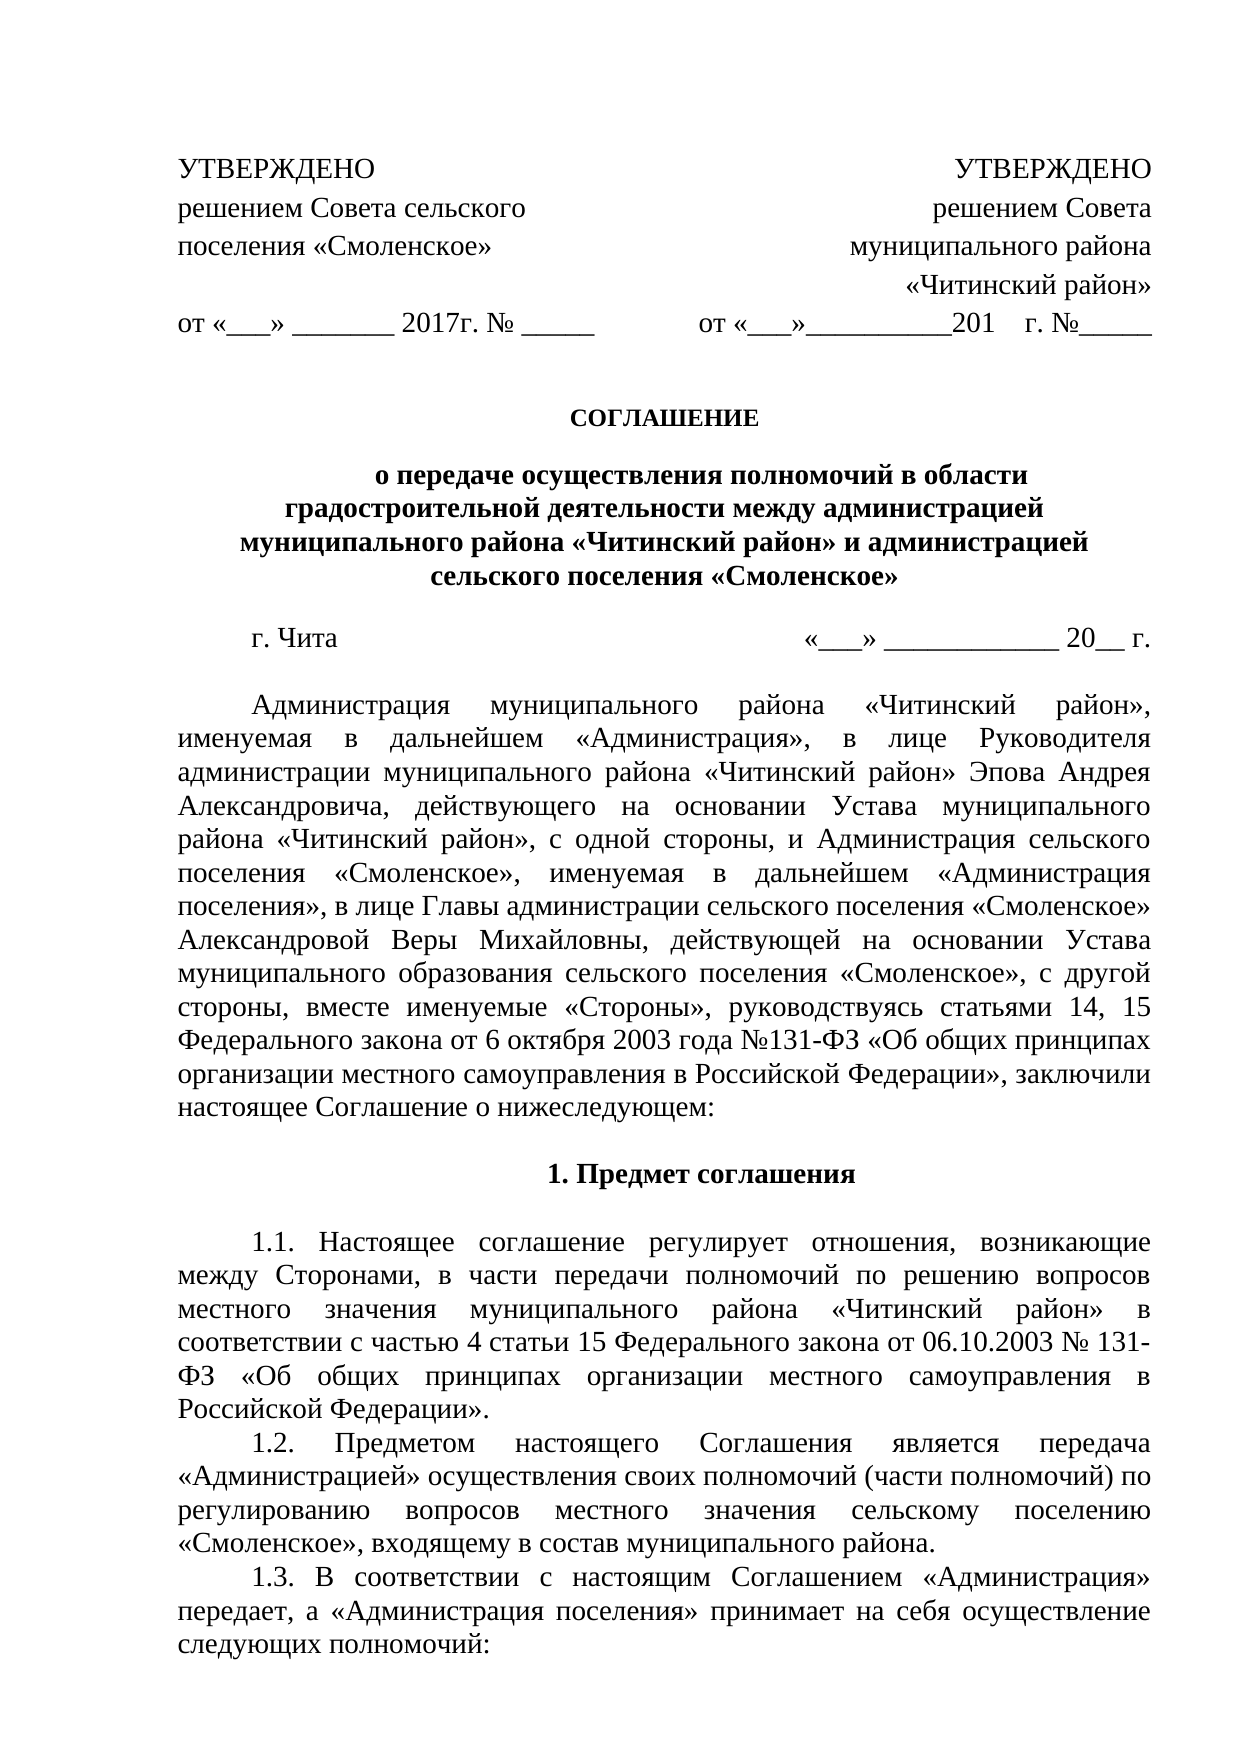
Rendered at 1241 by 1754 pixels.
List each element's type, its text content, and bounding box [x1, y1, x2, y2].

table_header УТВЕРЖДЕНО решением Совета сельского поселения «Смоленское» от «___» _______ 2017г. № _____ [166, 151, 664, 403]
table_header УТВЕРЖДЕНО решением Совета муниципального района «Читинский район» от «___»__________201 г. №_____ [664, 151, 1163, 403]
text 1.3. В соответствии с настоящим Соглашением «Администрация» передает, а «Администрация поселения» принимает на себя осуществление следующих полномочий: [177, 1559, 1152, 1660]
text о передаче осуществления полномочий в области градостроительной деятельности между администрацией муниципального района «Читинский район» и администрацией сельского поселения «Смоленское» [177, 457, 1152, 591]
text 1.1. Настоящее соглашение регулирует отношения, возникающие между Сторонами, в части передачи полномочий по решению вопросов местного значения муниципального района «Читинский район» в соответствии с частью 4 статьи 15 Федерального закона от 06.10.2003 № 131-ФЗ «Об общих принципах организации местного самоуправления в Российской Федерации». [177, 1224, 1152, 1425]
text 1.2. Предметом настоящего Соглашения является передача «Администрацией» осуществления своих полномочий (части полномочий) по регулированию вопросов местного значения сельскому поселению «Смоленское», входящему в состав муниципального района. [177, 1425, 1152, 1559]
text г. Чита «___» ____________ 20__ г. [177, 620, 1152, 653]
text 1. Предмет соглашения [177, 1157, 1152, 1190]
text СОГЛАШЕНИЕ [177, 403, 1152, 432]
text Администрация муниципального района «Читинский район», именуемая в дальнейшем «Администрация», в лице Руководителя администрации муниципального района «Читинский район» Эпова Андрея Александровича, действующего на основании Устава муниципального района «Читинский район», с одной стороны, и Администрация сельского поселения «Смоленское», именуемая в дальнейшем «Администрация поселения», в лице Главы администрации сельского поселения «Смоленское» Александровой Веры Михайловны, действующей на основании Устава муниципального образования сельского поселения «Смоленское», с другой стороны, вместе именуемые «Стороны», руководствуясь статьями 14, 15 Федерального закона от 6 октября 2003 года №131-ФЗ «Об общих принципах организации местного самоуправления в Российской Федерации», заключили настоящее Соглашение о нижеследующем: [177, 687, 1152, 1123]
